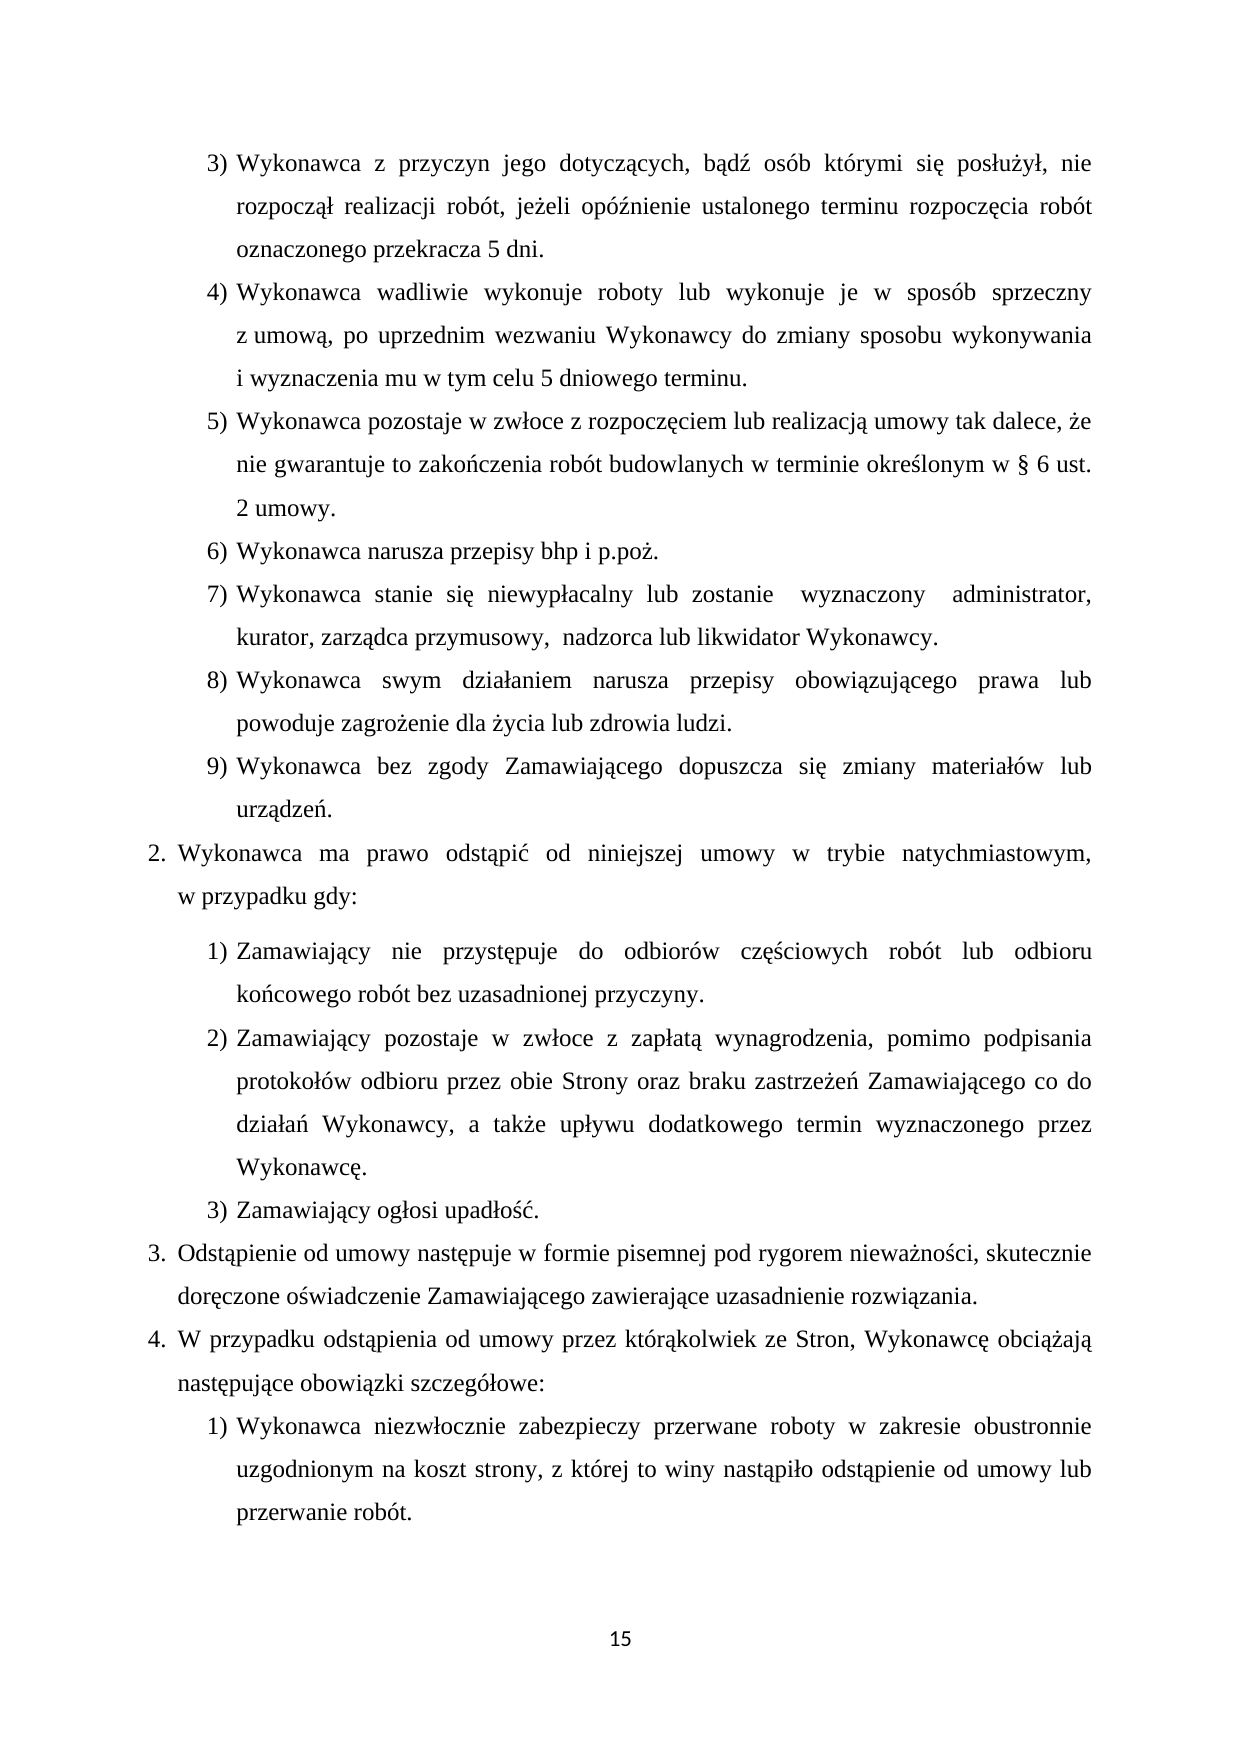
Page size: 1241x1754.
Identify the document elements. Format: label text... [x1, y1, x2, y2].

list W przypadku odstąpienia od umowy przez którąkolwiek ze Stron, Wykonawcę obciążają następujące obowiązki szczegółowe: [148, 1324, 1093, 1396]
list Zamawiający pozostaje w zwłoce z zapłatą wynagrodzenia, pomimo podpisania protokołów odbioru przez obie Strony oraz braku zastrzeżeń Zamawiającego co do działań Wykonawcy, a także upływu dodatkowego termin wyznaczonego przez Wykonawcę. [207, 1023, 1093, 1181]
list Zamawiający nie przystępuje do odbiorów częściowych robót lub odbioru końcowego robót bez uzasadnionej przyczyny. [207, 936, 1093, 1008]
list Wykonawca narusza przepisy bhp i p.poż. [207, 536, 1093, 564]
list Wykonawca wadliwie wykonuje roboty lub wykonuje je w sposób sprzeczny z umową, po uprzednim wezwaniu Wykonawcy do zmiany sposobu wykonywania i wyznaczenia mu w tym celu 5 dniowego terminu. [207, 277, 1093, 392]
list Wykonawca swym działaniem narusza przepisy obowiązującego prawa lub powoduje zagrożenie dla życia lub zdrowia ludzi. [207, 665, 1093, 737]
list Wykonawca stanie się niewypłacalny lub zostanie wyznaczony administrator, kurator, zarządca przymusowy, nadzorca lub likwidator Wykonawcy. [207, 579, 1093, 651]
list Wykonawca pozostaje w zwłoce z rozpoczęciem lub realizacją umowy tak dalece, że nie gwarantuje to zakończenia robót budowlanych w terminie określonym w § 6 ust. 2 umowy. [207, 406, 1093, 521]
list Odstąpienie od umowy następuje w formie pisemnej pod rygorem nieważności, skutecznie doręczone oświadczenie Zamawiającego zawierające uzasadnienie rozwiązania. [148, 1238, 1093, 1310]
list Wykonawca ma prawo odstąpić od niniejszej umowy w trybie natychmiastowym, w przypadku gdy: [148, 838, 1093, 909]
list Wykonawca niezwłocznie zabezpieczy przerwane roboty w zakresie obustronnie uzgodnionym na koszt strony, z której to winy nastąpiło odstąpienie od umowy lub przerwanie robót. [207, 1411, 1093, 1526]
list Wykonawca bez zgody Zamawiającego dopuszcza się zmiany materiałów lub urządzeń. [207, 751, 1093, 823]
list Zamawiający ogłosi upadłość. [207, 1195, 1093, 1224]
list Wykonawca z przyczyn jego dotyczących, bądź osób którymi się posłużył, nie rozpoczął realizacji robót, jeżeli opóźnienie ustalonego terminu rozpoczęcia robót oznaczonego przekracza 5 dni. [207, 148, 1093, 263]
